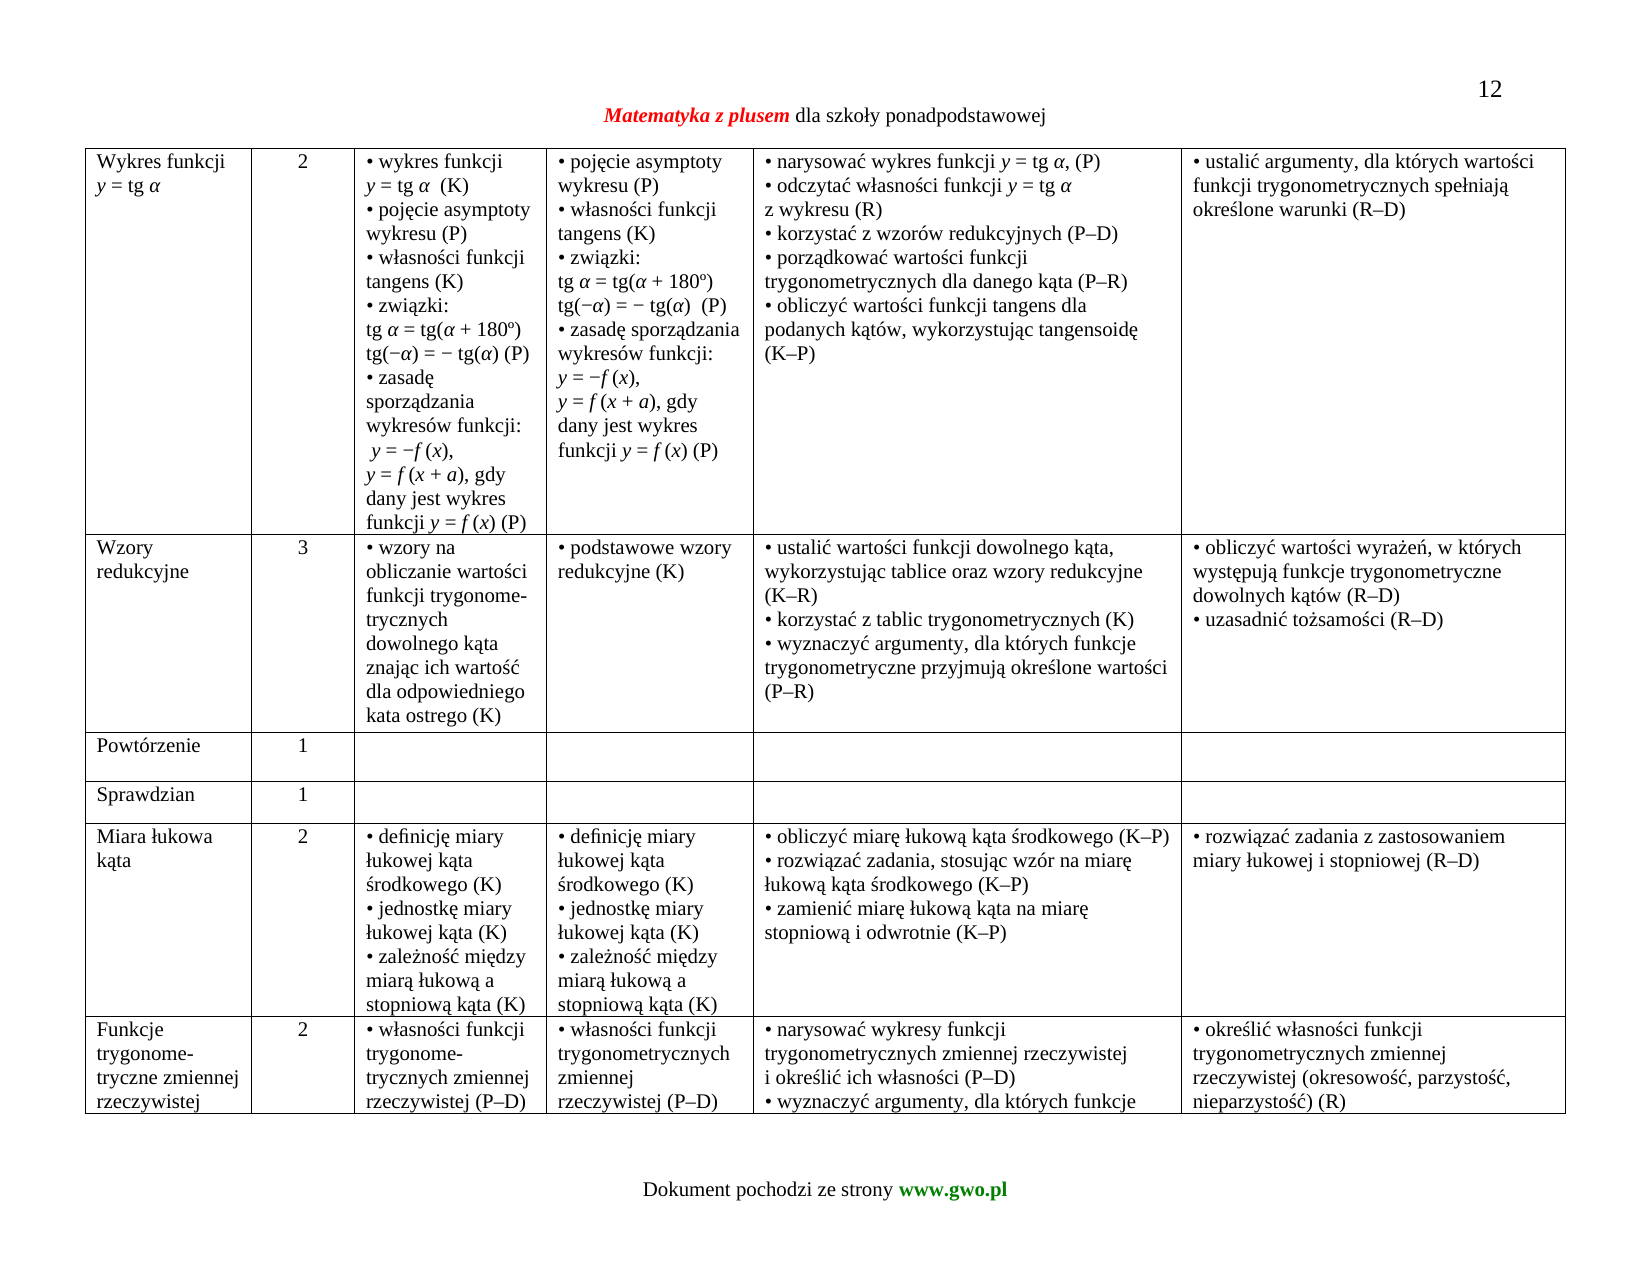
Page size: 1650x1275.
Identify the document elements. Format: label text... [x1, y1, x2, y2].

table_cell • obliczyć miarę łukową kąta środkowego (K–P) • rozwiązać zadania, stosując wzór na miarę łukową kąta środkowego (K–P) • zamienić miarę łukową kąta na miarę stopniową i odwrotnie (K–P) [754, 824, 1181, 1016]
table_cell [1182, 1017, 1565, 1113]
table_cell • ustalić argumenty, dla których wartości funkcji trygonometrycznych spełniają określone warunki (R–D) [1182, 149, 1565, 534]
table_cell 2 [252, 1017, 354, 1113]
table_cell [355, 782, 546, 822]
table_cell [86, 1017, 251, 1113]
table_cell [754, 733, 1181, 781]
table_cell Miara łukowa kąta [86, 824, 251, 1016]
table_cell Powtórzenie [86, 733, 251, 781]
table_cell • ustalić wartości funkcji dowolnego kąta, wykorzystując tablice oraz wzory redukcyjne (K–R) • korzystać z tablic trygonometrycznych (K) • wyznaczyć argumenty, dla których funkcje trygonometryczne przyjmują określone wartości (P–R) [754, 535, 1181, 732]
table_cell Wykres funkcji y = tg α [86, 149, 251, 534]
table_cell 3 [252, 535, 354, 732]
table_cell 2 [252, 824, 354, 1016]
table_cell [355, 733, 546, 781]
table_cell [754, 782, 1181, 822]
table_cell Sprawdzian [86, 782, 251, 822]
table_cell [547, 782, 753, 822]
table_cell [355, 1017, 546, 1113]
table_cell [547, 1017, 753, 1113]
table_cell • wykres funkcji y = tg α (K) • pojęcie asymptoty wykresu (P) • własności funkcji tangens (K) • związki: tg α = tg(α + 180º) tg(−α) = − tg(α) (P) • zasadę sporządzania wykresów funkcji: y = −f (x), y = f (x + a), gdy dany jest wykres funkcji y = f (x) (P) [355, 149, 546, 534]
table_cell [547, 733, 753, 781]
table_cell 1 [252, 733, 354, 781]
table_cell • rozwiązać zadania z zastosowaniem miary łukowej i stopniowej (R–D) [1182, 824, 1565, 1016]
table_cell 1 [252, 782, 354, 822]
table_cell [1182, 733, 1565, 781]
table_cell • wzory na obliczanie wartości funkcji trygonome-trycznych dowolnego kąta znając ich wartość dla odpowiedniego kata ostrego (K) [355, 535, 546, 732]
table_cell • deﬁnicję miary łukowej kąta środkowego (K) • jednostkę miary łukowej kąta (K) • zależność między miarą łukową a stopniową kąta (K) [547, 824, 753, 1016]
table_cell • obliczyć wartości wyrażeń, w których występują funkcje trygonometryczne dowolnych kątów (R–D) • uzasadnić tożsamości (R–D) [1182, 535, 1565, 732]
table_cell [1182, 782, 1565, 822]
table_cell Wzory redukcyjne [86, 535, 251, 732]
table_cell 2 [252, 149, 354, 534]
table_cell • pojęcie asymptoty wykresu (P) • własności funkcji tangens (K) • związki: tg α = tg(α + 180º) tg(−α) = − tg(α) (P) • zasadę sporządzania wykresów funkcji: y = −f (x), y = f (x + a), gdy dany jest wykres funkcji y = f (x) (P) [547, 149, 753, 534]
table_cell • podstawowe wzory redukcyjne (K) [547, 535, 753, 732]
table_cell • narysować wykres funkcji y = tg α, (P) • odczytać własności funkcji y = tg α z wykresu (R) • korzystać z wzorów redukcyjnych (P–D) • porządkować wartości funkcji trygonometrycznych dla danego kąta (P–R) • obliczyć wartości funkcji tangens dla podanych kątów, wykorzystując tangensoidę (K–P) [754, 149, 1181, 534]
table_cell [754, 1017, 1181, 1113]
table_cell • deﬁnicję miary łukowej kąta środkowego (K) • jednostkę miary łukowej kąta (K) • zależność między miarą łukową a stopniową kąta (K) [355, 824, 546, 1016]
